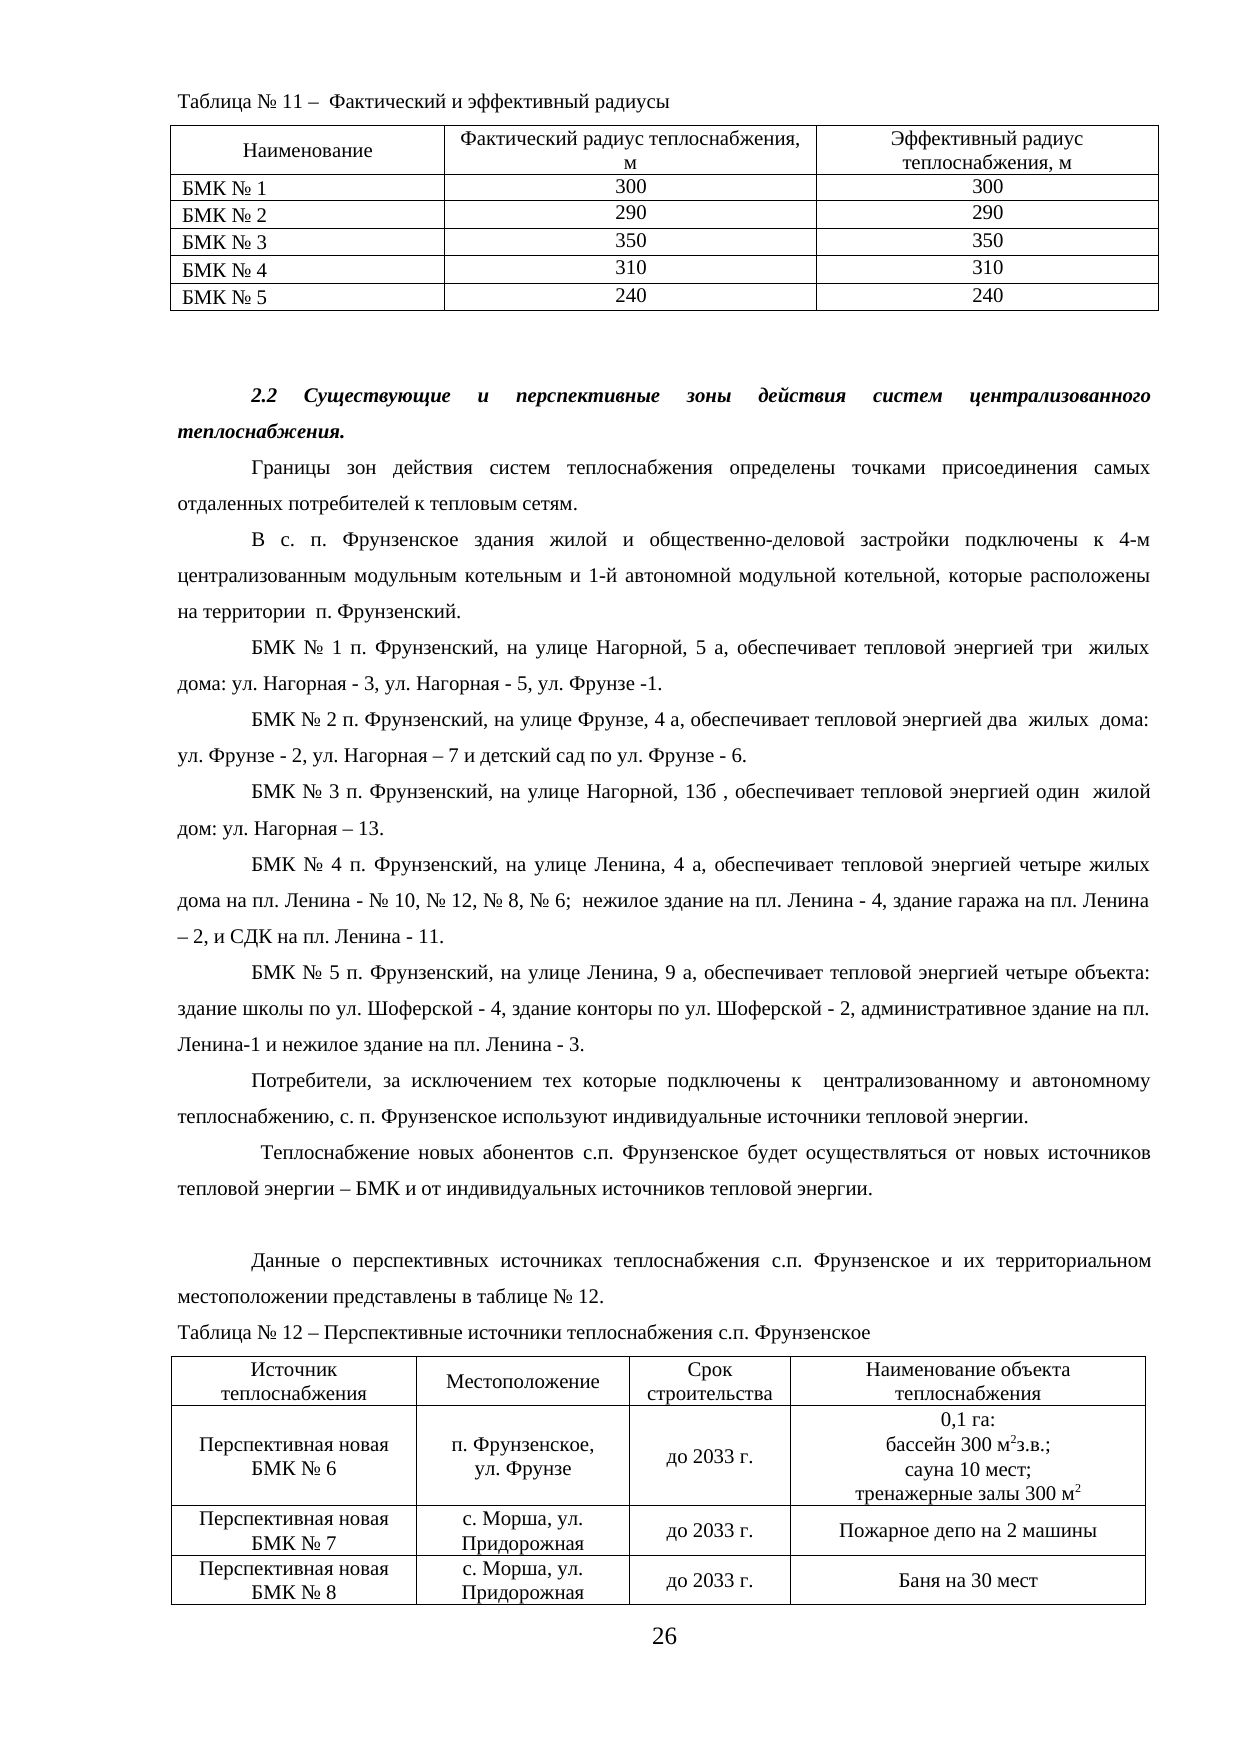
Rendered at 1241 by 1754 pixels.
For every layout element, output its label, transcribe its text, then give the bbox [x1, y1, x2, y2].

table_cell 300 [445, 175, 816, 200]
text БМК № 2 п. Фрунзенский, на улице Фрунзе, 4 а, обеспечивает тепловой энергией два жилых дома: ул. Фрунзе - 2, ул. Нагорная – 7 и детский сад по ул. Фрунзе - 6. [177, 707, 1152, 767]
table_cell 240 [445, 284, 816, 310]
text Теплоснабжение новых абонентов с.п. Фрунзенское будет осуществляться от новых источников тепловой энергии – БМК и от индивидуальных источников тепловой энергии. [177, 1140, 1152, 1200]
table_cell 350 [445, 229, 816, 255]
table_cell до 2033 г. [630, 1556, 790, 1604]
table_cell Пожарное депо на 2 машины [791, 1506, 1145, 1554]
table_cell 290 [445, 201, 816, 227]
text Границы зон действия систем теплоснабжения определены точками присоединения самых отдаленных потребителей к тепловым сетям. [177, 455, 1152, 515]
table_header Источник теплоснабжения [172, 1357, 416, 1405]
table_cell 310 [445, 256, 816, 282]
table_cell 290 [817, 201, 1158, 227]
table_cell до 2033 г. [630, 1506, 790, 1554]
table_cell 240 [817, 284, 1158, 310]
table_header Наименование [171, 126, 444, 174]
table_header Фактический радиус теплоснабжения, м [445, 126, 816, 174]
table_cell 350 [817, 229, 1158, 255]
text БМК № 3 п. Фрунзенский, на улице Нагорной, 13б , обеспечивает тепловой энергией один жилой дом: ул. Нагорная – 13. [177, 779, 1152, 839]
table_header Местоположение [417, 1357, 629, 1405]
table_cell Перспективная новая БМК № 7 [172, 1506, 416, 1554]
text 2.2 Существующие и перспективные зоны действия систем централизованного теплоснабжения. [177, 383, 1152, 443]
text Таблица № 11 – Фактический и эффективный радиусы [177, 89, 1152, 113]
table_cell п. Фрунзенское, ул. Фрунзе [417, 1406, 629, 1505]
table_cell БМК № 1 [171, 175, 444, 200]
table_cell до 2033 г. [630, 1406, 790, 1505]
table_cell 310 [817, 256, 1158, 282]
table_cell с. Морша, ул. Придорожная [417, 1556, 629, 1604]
table_cell Баня на 30 мест [791, 1556, 1145, 1604]
text Данные о перспективных источниках теплоснабжения с.п. Фрунзенское и их территориальном местоположении представлены в таблице № 12. [177, 1248, 1152, 1308]
table_cell Перспективная новая БМК № 8 [172, 1556, 416, 1604]
table_cell 300 [817, 175, 1158, 200]
text В с. п. Фрунзенское здания жилой и общественно-деловой застройки подключены к 4-м централизованным модульным котельным и 1-й автономной модульной котельной, которые расположены на территории п. Фрунзенский. [177, 527, 1152, 623]
table_header Наименование объекта теплоснабжения [791, 1357, 1145, 1405]
text Таблица № 12 – Перспективные источники теплоснабжения с.п. Фрунзенское [177, 1320, 1152, 1344]
text БМК № 4 п. Фрунзенский, на улице Ленина, 4 а, обеспечивает тепловой энергией четыре жилых дома на пл. Ленина - № 10, № 12, № 8, № 6; нежилое здание на пл. Ленина - 4, здание гаража на пл. Ленина – 2, и СДК на пл. Ленина - 11. [177, 851, 1152, 948]
table_cell БМК № 4 [171, 256, 444, 282]
table_cell БМК № 2 [171, 201, 444, 227]
table_cell БМК № 5 [171, 284, 444, 310]
text БМК № 1 п. Фрунзенский, на улице Нагорной, 5 а, обеспечивает тепловой энергией три жилых дома: ул. Нагорная - 3, ул. Нагорная - 5, ул. Фрунзе -1. [177, 635, 1152, 695]
table_cell Перспективная новая БМК № 6 [172, 1406, 416, 1505]
table_header Эффективный радиус теплоснабжения, м [817, 126, 1158, 174]
table_cell 0,1 га: бассейн 300 м2з.в.; сауна 10 мест; тренажерные залы 300 м2 [791, 1406, 1145, 1505]
text БМК № 5 п. Фрунзенский, на улице Ленина, 9 а, обеспечивает тепловой энергией четыре объекта: здание школы по ул. Шоферской - 4, здание конторы по ул. Шоферской - 2, административное здание на пл. Ленина-1 и нежилое здание на пл. Ленина - 3. [177, 959, 1152, 1056]
table_cell БМК № 3 [171, 229, 444, 255]
text Потребители, за исключением тех которые подключены к централизованному и автономному теплоснабжению, с. п. Фрунзенское используют индивидуальные источники тепловой энергии. [177, 1068, 1152, 1128]
table_cell с. Морша, ул. Придорожная [417, 1506, 629, 1554]
table_header Срок строительства [630, 1357, 790, 1405]
